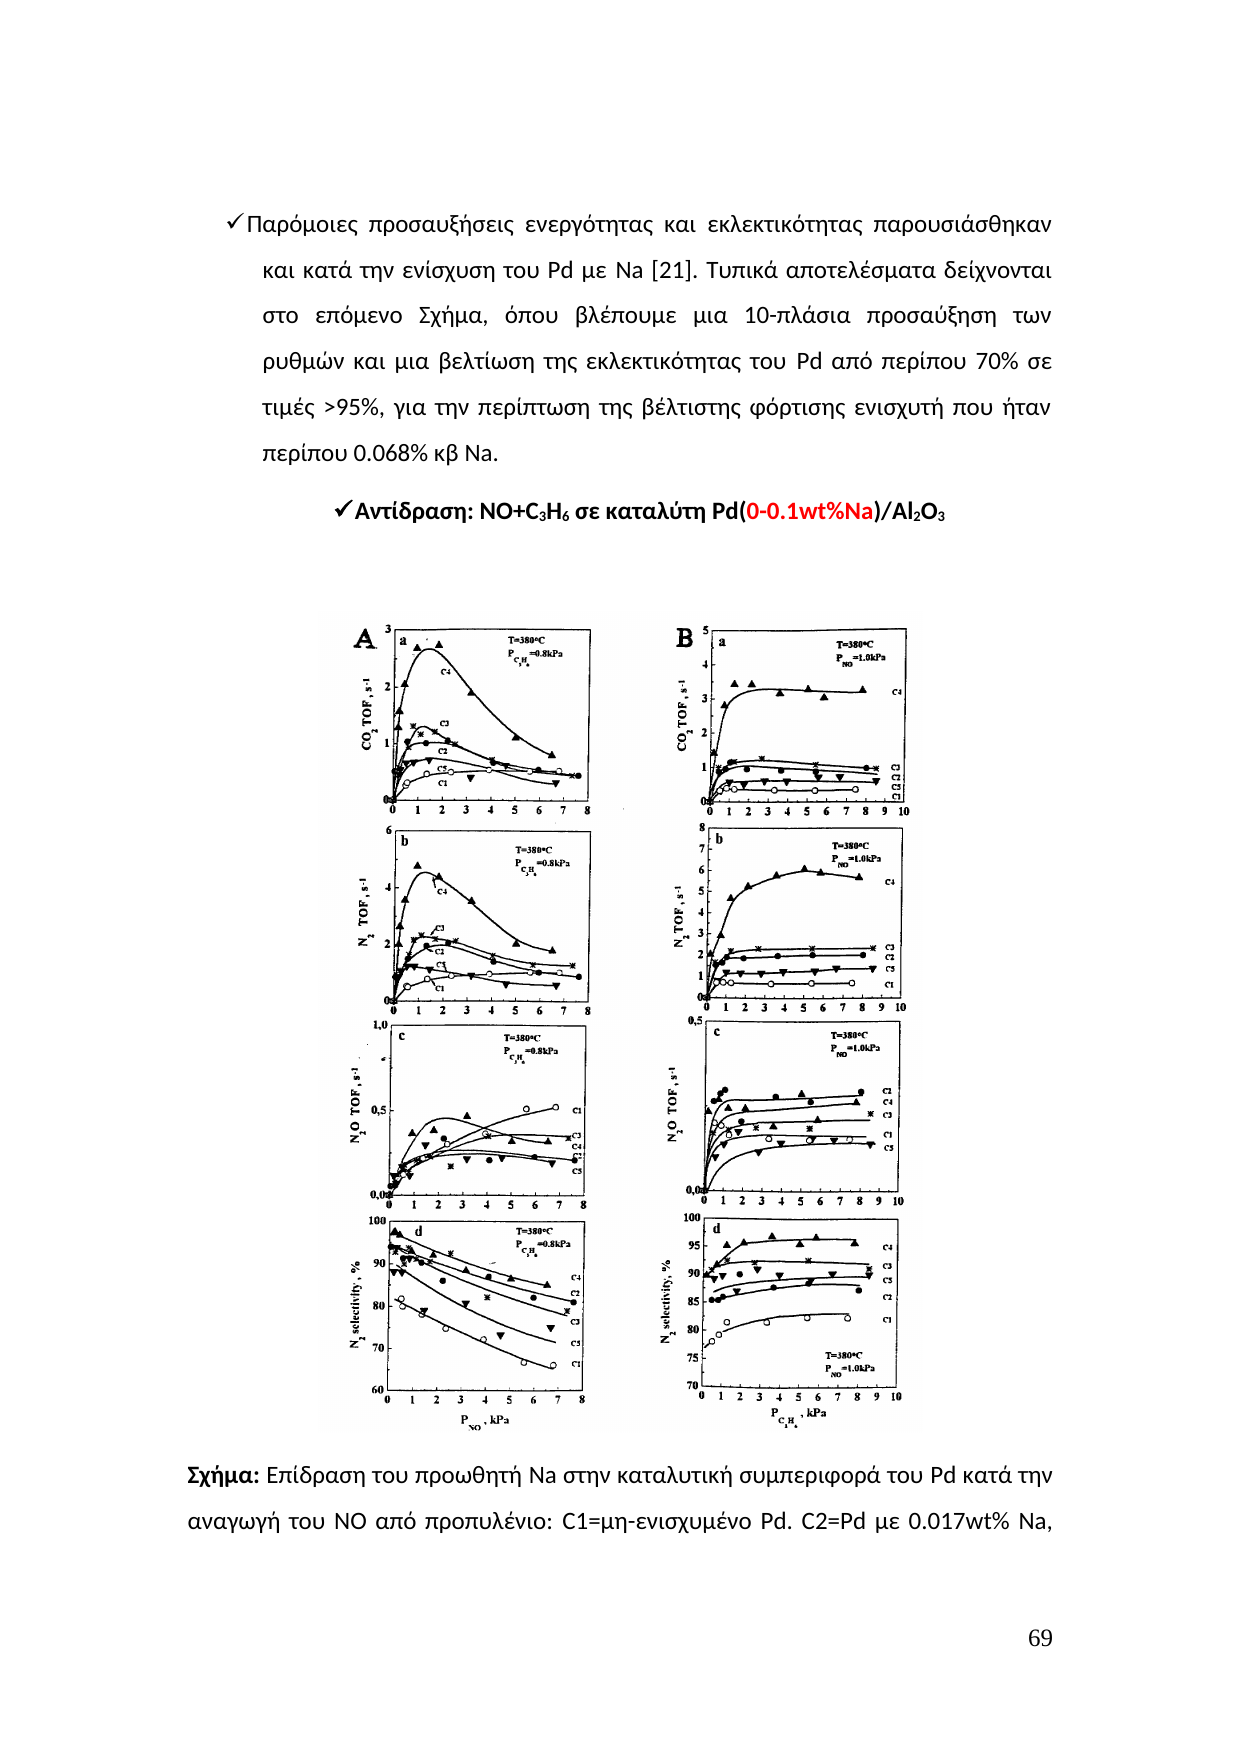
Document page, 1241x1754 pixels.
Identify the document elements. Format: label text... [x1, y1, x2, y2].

list Αντίδραση: ΝΟ+C3H6 σε καταλύτη Pd(0-0.1wt%Na)/Al2O3 [225, 495, 1053, 526]
list Παρόμοιες προσαυξήσεις ενεργότητας και εκλεκτικότητας παρουσιάσθηκαν και κατά την ενίσχυση του Pd με Na [21]. Τυπικά αποτελέσματα δείχνονται στο επόμενο Σχήμα, όπου βλέπουμε μια 10-πλάσια προσαύξηση των ρυθμών και μια βελτίωση της εκλεκτικότητας του Pd από περίπου 70% σε τιμές >95%, για την περίπτωση της βέλτιστης φόρτισης ενισχυτή που ήταν περίπου 0.068% κβ Na. [225, 208, 1053, 467]
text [187, 1459, 1053, 1536]
picture [317, 611, 923, 1433]
